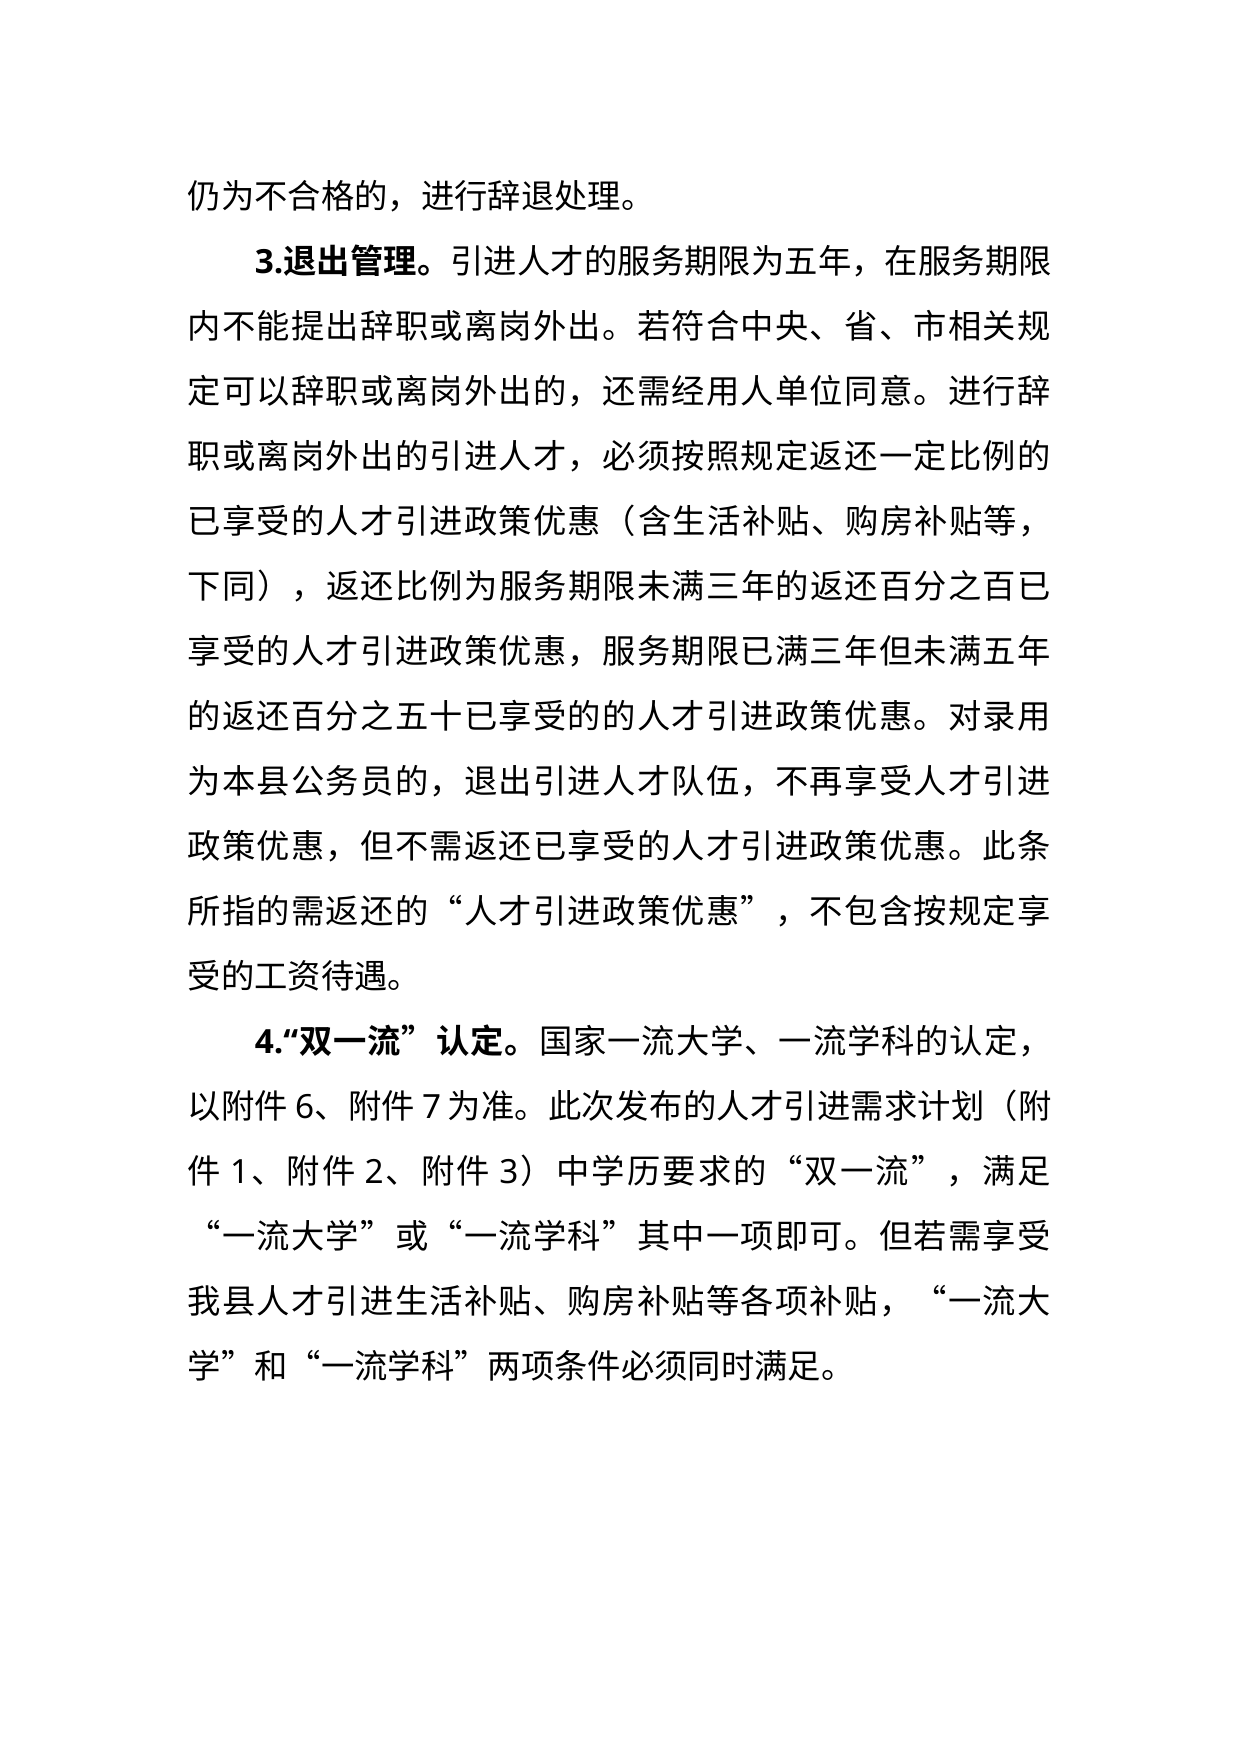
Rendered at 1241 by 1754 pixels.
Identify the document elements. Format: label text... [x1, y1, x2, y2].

text 4.“双一流”认定。国家一流大学、一流学科的认定，以附件6、附件7为准。此次发布的人才引进需求计划（附件1、附件2、附件3）中学历要求的“双一流”，满足“一流大学”或“一流学科”其中一项即可。但若需享受我县人才引进生活补贴、购房补贴等各项补贴，“一流大学”和“一流学科”两项条件必须同时满足。 [187, 1007, 1053, 1397]
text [187, 162, 1053, 227]
text 3.退出管理。引进人才的服务期限为五年，在服务期限内不能提出辞职或离岗外出。若符合中央、省、市相关规定可以辞职或离岗外出的，还需经用人单位同意。进行辞职或离岗外出的引进人才，必须按照规定返还一定比例的已享受的人才引进政策优惠（含生活补贴、购房补贴等，下同），返还比例为服务期限未满三年的返还百分之百已享受的人才引进政策优惠，服务期限已满三年但未满五年的返还百分之五十已享受的的人才引进政策优惠。对录用为本县公务员的，退出引进人才队伍，不再享受人才引进政策优惠，但不需返还已享受的人才引进政策优惠。此条所指的需返还的“人才引进政策优惠”，不包含按规定享受的工资待遇。 [187, 227, 1053, 1007]
